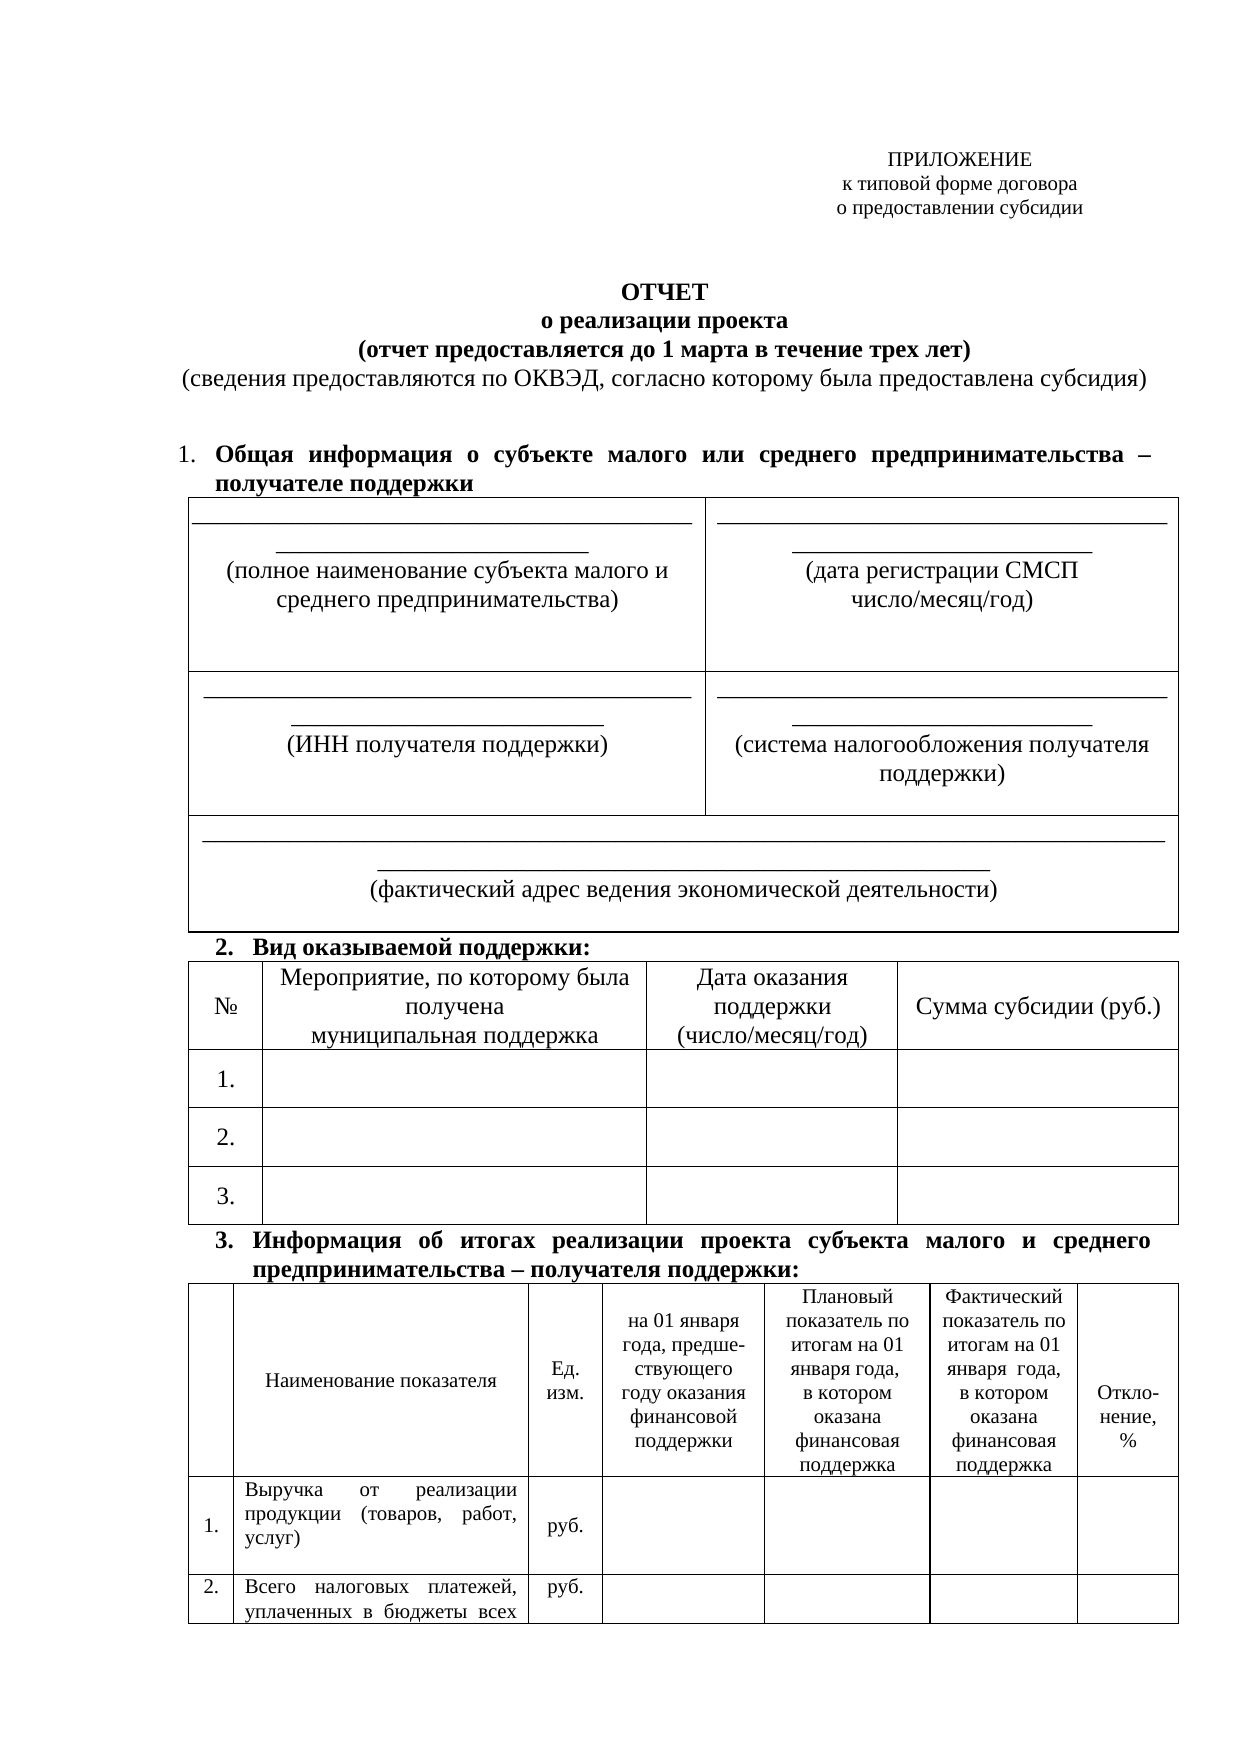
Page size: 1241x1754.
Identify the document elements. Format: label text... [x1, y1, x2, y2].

text ОТЧЕТ о реализации проекта [177, 277, 1152, 334]
table_cell [647, 1167, 897, 1224]
table_cell [647, 1050, 897, 1107]
table_cell [263, 1108, 646, 1166]
table_cell 1. [189, 1050, 262, 1107]
table_cell [765, 1477, 929, 1573]
table_header Фактический показатель по итогам на 01 января года, в котором оказана финансовая поддержка [931, 1284, 1077, 1476]
table_cell [603, 1477, 764, 1573]
text ПРИЛОЖЕНИЕ [177, 147, 1152, 171]
table_cell 3. [189, 1167, 262, 1224]
table_cell 2. [189, 1575, 233, 1623]
table_cell Выручка от реализации продукции (товаров, работ, услуг) [234, 1477, 528, 1573]
table_cell [263, 1167, 646, 1224]
text (отчет предоставляется до 1 марта в течение трех лет) [177, 334, 1152, 363]
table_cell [234, 1575, 528, 1623]
table_cell ______________________________________________________________________________________________________________________________ (фактический адрес ведения экономической деятельности) [189, 816, 1178, 931]
table_header на 01 января года, предше-ствующего году оказания финансовой поддержки [603, 1284, 764, 1476]
table_header Дата оказания поддержки (число/месяц/год) [647, 962, 897, 1048]
table_cell [898, 1050, 1178, 1107]
table_cell [1078, 1477, 1178, 1573]
text о предоставлении субсидии [177, 195, 1152, 219]
table_cell [931, 1575, 1077, 1623]
table_header Мероприятие, по которому была получена муниципальная поддержка [263, 962, 646, 1048]
table_cell [647, 1108, 897, 1166]
table_header Сумма субсидии (руб.) [898, 962, 1178, 1048]
text (сведения предоставляются по ОКВЭД, согласно которому была предоставлена субсидия) [177, 363, 1152, 392]
table_header ____________________________________________________________ (дата регистрации СМСП число/месяц/год) [706, 498, 1178, 671]
table_cell ____________________________________________________________ (система налогообложения получателя поддержки) [706, 672, 1178, 815]
table_cell 1. [189, 1477, 233, 1573]
table_cell [765, 1575, 929, 1623]
table_cell руб. [529, 1477, 602, 1573]
table_header Наименование показателя [234, 1284, 528, 1476]
list Информация об итогах реализации проекта субъекта малого и среднего предпринимательства – получателя поддержки: [215, 1225, 1152, 1283]
table_header Откло-нение, % [1078, 1284, 1178, 1476]
table_header № [189, 962, 262, 1048]
table_cell [898, 1167, 1178, 1224]
table_cell ________________________________________________________________ (ИНН получателя поддержки) [189, 672, 705, 815]
table_cell руб. [529, 1575, 602, 1623]
table_header Ед. изм. [529, 1284, 602, 1476]
table_header № [189, 1284, 233, 1476]
table_cell [603, 1575, 764, 1623]
text к типовой форме договора [177, 171, 1152, 195]
list Общая информация о субъекте малого или среднего предпринимательства – получателе поддержки [177, 439, 1152, 497]
table_cell 2. [189, 1108, 262, 1166]
list Вид оказываемой поддержки: [215, 933, 1152, 961]
table_cell [931, 1477, 1077, 1573]
table_header Плановый показатель по итогам на 01 января года, в котором оказана финансовая поддержка [765, 1284, 929, 1476]
table_cell [898, 1108, 1178, 1166]
table_header _________________________________________________________________ (полное наименование субъекта малого и среднего предпринимательства) [189, 498, 705, 671]
table_cell [1078, 1575, 1178, 1623]
table_cell [263, 1050, 646, 1107]
